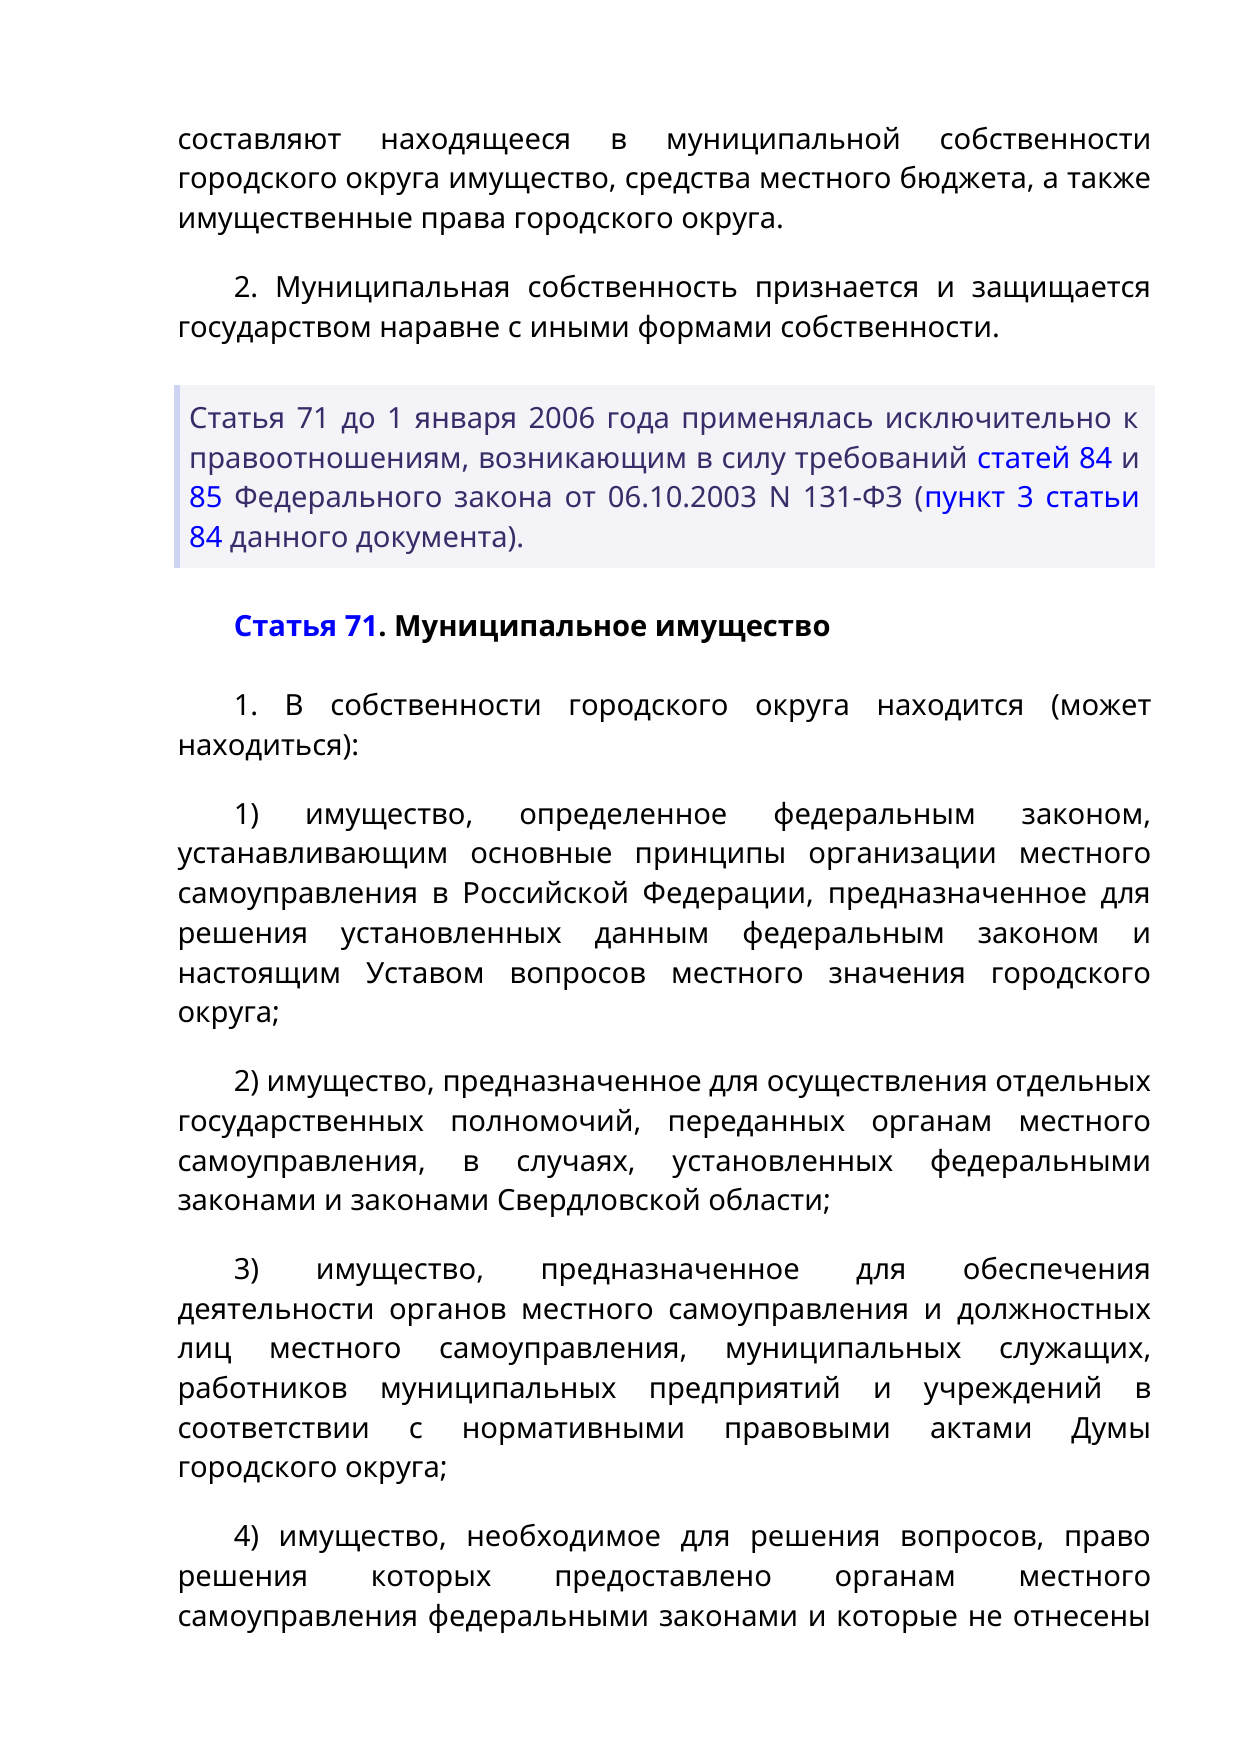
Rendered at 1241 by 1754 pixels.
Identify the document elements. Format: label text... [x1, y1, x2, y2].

text 1. В собственности городского округа находится (может находиться): [177, 684, 1152, 764]
text 1) имущество, определенное федеральным законом, устанавливающим основные принципы организации местного самоуправления в Российской Федерации, предназначенное для решения установленных данным федеральным законом и настоящим Уставом вопросов местного значения городского округа; [177, 793, 1152, 1031]
text 3) имущество, предназначенное для обеспечения деятельности органов местного самоуправления и должностных лиц местного самоуправления, муниципальных служащих, работников муниципальных предприятий и учреждений в соответствии с нормативными правовыми актами Думы городского округа; [177, 1248, 1152, 1486]
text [177, 1516, 1152, 1635]
text 2) имущество, предназначенное для осуществления отдельных государственных полномочий, переданных органам местного самоуправления, в случаях, установленных федеральными законами и законами Свердловской области; [177, 1060, 1152, 1219]
table_header Статья 71 до 1 января 2006 года применялась исключительно к правоотношениям, возникающим в силу требований статей 84 и 85 Федерального закона от 06.10.2003 N 131-ФЗ (пункт 3 статьи 84 данного документа). [180, 385, 1149, 568]
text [177, 118, 1152, 237]
title Статья 71. Муниципальное имущество [177, 605, 1152, 645]
text 2. Муниципальная собственность признается и защищается государством наравне с иными формами собственности. [177, 266, 1152, 346]
